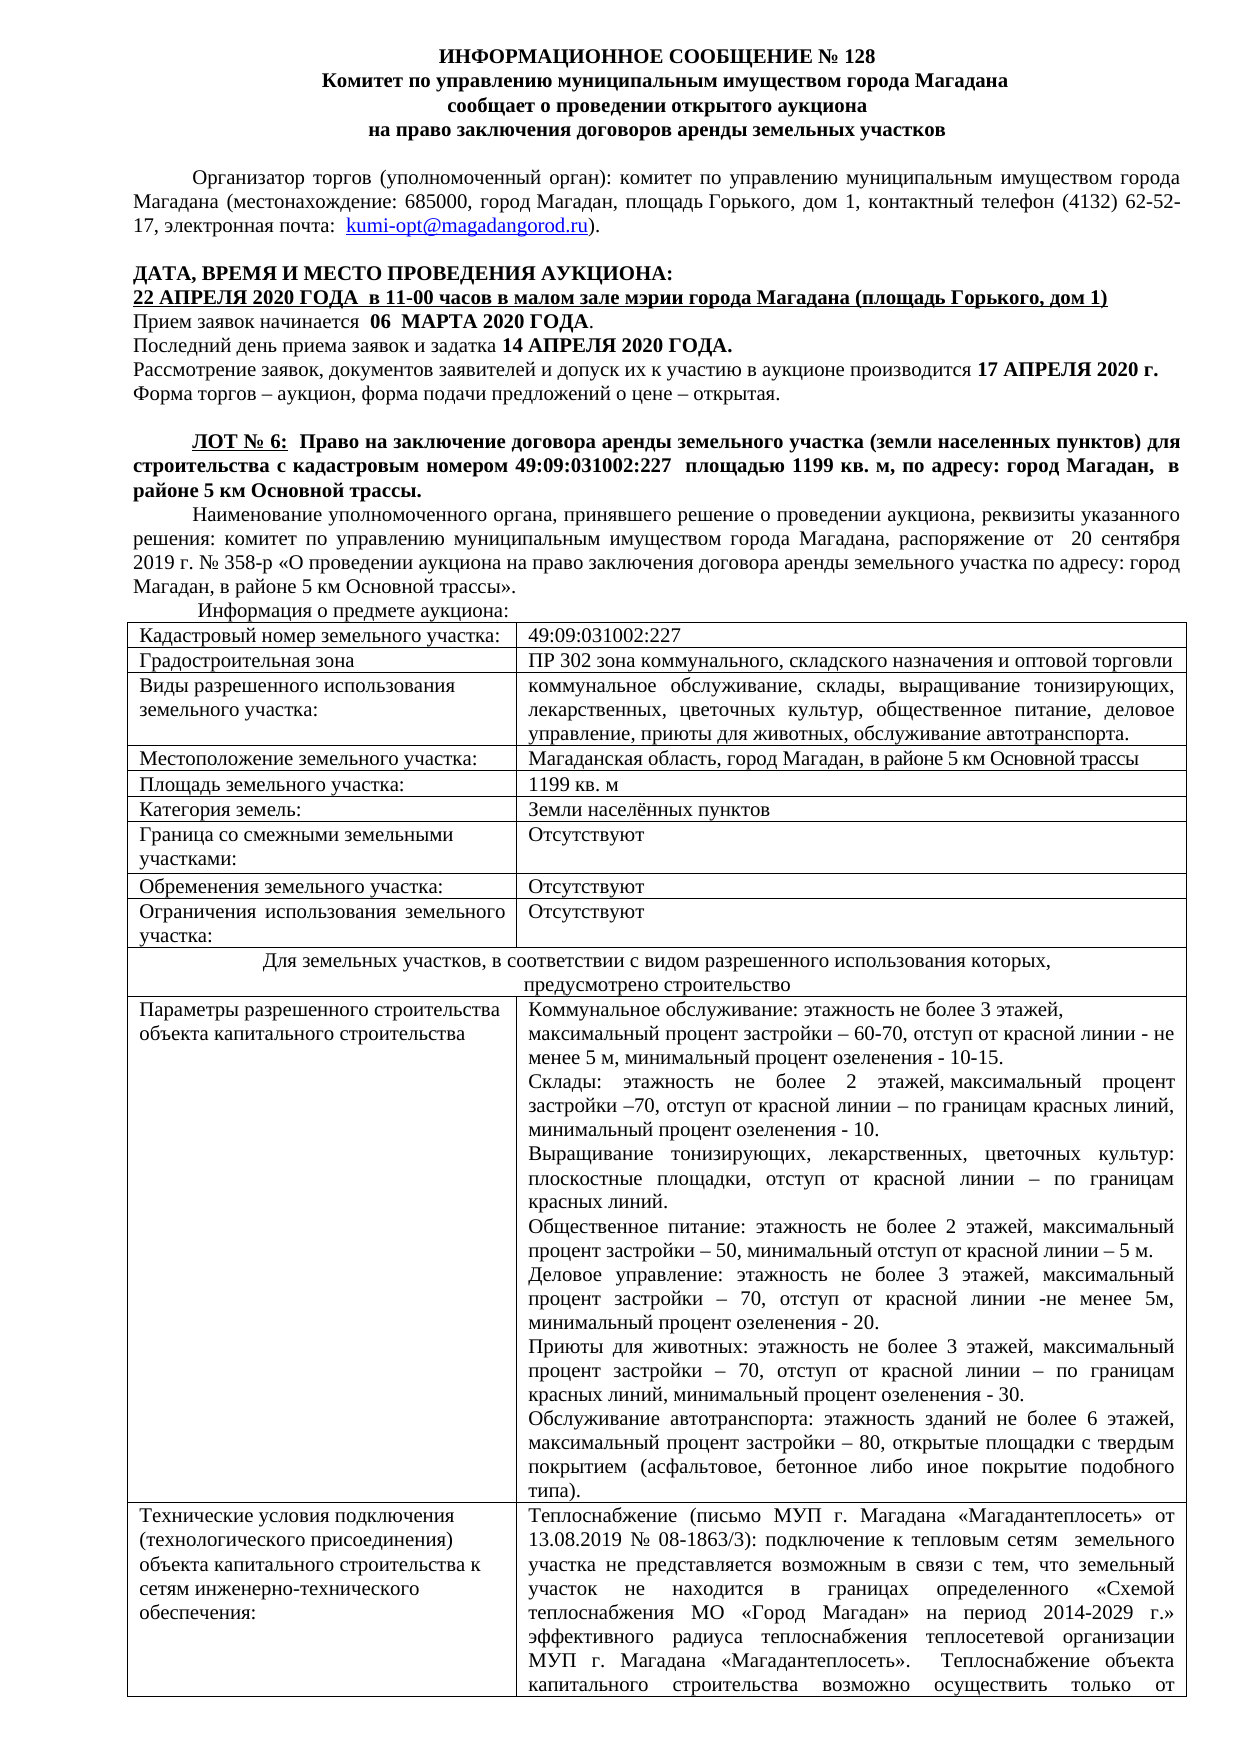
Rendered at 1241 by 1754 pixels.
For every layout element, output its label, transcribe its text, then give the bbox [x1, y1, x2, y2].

table_cell Коммунальное обслуживание: этажность не более 3 этажей, максимальный процент застройки – 60-70, отступ от красной линии - не менее 5 м, минимальный процент озеленения - 10-15. Склады: этажность не более 2 этажей, максимальный процент застройки –70, отступ от красной линии – по границам красных линий, минимальный процент озеленения - 10. Выращивание тонизирующих, лекарственных, цветочных культур: плоскостные площадки, отступ от красной линии – по границам красных линий. Общественное питание: этажность не более 2 этажей, максимальный процент застройки – 50, минимальный отступ от красной линии – 5 м. Деловое управление: этажность не более 3 этажей, максимальный процент застройки – 70, отступ от красной линии -не менее 5м, минимальный процент озеленения - 20. Приюты для животных: этажность не более 3 этажей, максимальный процент застройки – 70, отступ от красной линии – по границам красных линий, минимальный процент озеленения - 30. Обслуживание автотранспорта: этажность зданий не более 6 этажей, максимальный процент застройки – 80, открытые площадки с твердым покрытием (асфальтовое, бетонное либо иное покрытие подобного типа). [517, 997, 1186, 1502]
table_cell Магаданская область, город Магадан, в районе 5 км Основной трассы [517, 746, 1186, 770]
table_cell Виды разрешенного использования земельного участка: [128, 673, 516, 745]
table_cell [128, 1503, 516, 1696]
table_cell Для земельных участков, в соответствии с видом разрешенного использования которых, предусмотрено строительство [128, 948, 1186, 996]
table_cell Граница со смежными земельными участками: [128, 822, 516, 872]
table_cell Параметры разрешенного строительства объекта капитального строительства [128, 997, 516, 1502]
text сообщает о проведении открытого аукциона [133, 92, 1181, 117]
table_cell Отсутствуют [517, 822, 1186, 872]
text ЛОТ № 6: Право на заключение договора аренды земельного участка (земли населенных пунктов) для строительства с кадастровым номером 49:09:031002:227 площадью 1199 кв. м, по адресу: город Магадан, в районе 5 км Основной трассы. [133, 429, 1181, 502]
text 22 АПРЕЛЯ 2020 ГОДА в 11-00 часов в малом зале мэрии города Магадана (площадь Горького, дом 1) [133, 285, 1181, 309]
table_cell Градостроительная зона [128, 648, 516, 672]
table_cell Отсутствуют [517, 899, 1186, 947]
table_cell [517, 1503, 1186, 1696]
text Организатор торгов (уполномоченный орган): комитет по управлению муниципальным имуществом города Магадана (местонахождение: 685000, город Магадан, площадь Горького, дом 1, контактный телефон (4132) 62-52-17, электронная почта: kumi-opt@magadangorod.ru). [133, 165, 1181, 237]
table_cell Площадь земельного участка: [128, 771, 516, 796]
text ДАТА, ВРЕМЯ И МЕСТО ПРОВЕДЕНИЯ АУКЦИОНА: [133, 261, 1181, 285]
table_header 49:09:031002:227 [517, 623, 1186, 647]
table_cell Обременения земельного участка: [128, 874, 516, 898]
table_cell Категория земель: [128, 797, 516, 821]
text Последний день приема заявок и задатка 14 АПРЕЛЯ 2020 ГОДА. [133, 333, 1181, 357]
table_cell Местоположение земельного участка: [128, 746, 516, 770]
text Рассмотрение заявок, документов заявителей и допуск их к участию в аукционе производится 17 АПРЕЛЯ 2020 г. [133, 357, 1181, 381]
text Комитет по управлению муниципальным имуществом города Магадана [133, 68, 1181, 92]
table_header Кадастровый номер земельного участка: [128, 623, 516, 647]
table_cell коммунальное обслуживание, склады, выращивание тонизирующих, лекарственных, цветочных культур, общественное питание, деловое управление, приюты для животных, обслуживание автотранспорта. [517, 673, 1186, 745]
table_cell ПР 302 зона коммунального, складского назначения и оптовой торговли [517, 648, 1186, 672]
table_cell Земли населённых пунктов [517, 797, 1186, 821]
text Форма торгов – аукцион, форма подачи предложений о цене – открытая. [133, 381, 1181, 405]
table_cell 1199 кв. м [517, 771, 1186, 796]
table_cell Ограничения использования земельного участка: [128, 899, 516, 947]
text на право заключения договоров аренды земельных участков [133, 117, 1181, 141]
text Наименование уполномоченного органа, принявшего решение о проведении аукциона, реквизиты указанного решения: комитет по управлению муниципальным имуществом города Магадана, распоряжение от 20 сентября 2019 г. № 358-р «О проведении аукциона на право заключения договора аренды земельного участка по адресу: город Магадан, в районе 5 км Основной трассы». [133, 502, 1181, 598]
text ИНФОРМАЦИОННОЕ СООБЩЕНИЕ № 128 [133, 44, 1181, 68]
text Прием заявок начинается 06 МАРТА 2020 ГОДА. [133, 309, 1181, 333]
text Информация о предмете аукциона: [133, 598, 1181, 622]
table_cell Отсутствуют [517, 874, 1186, 898]
